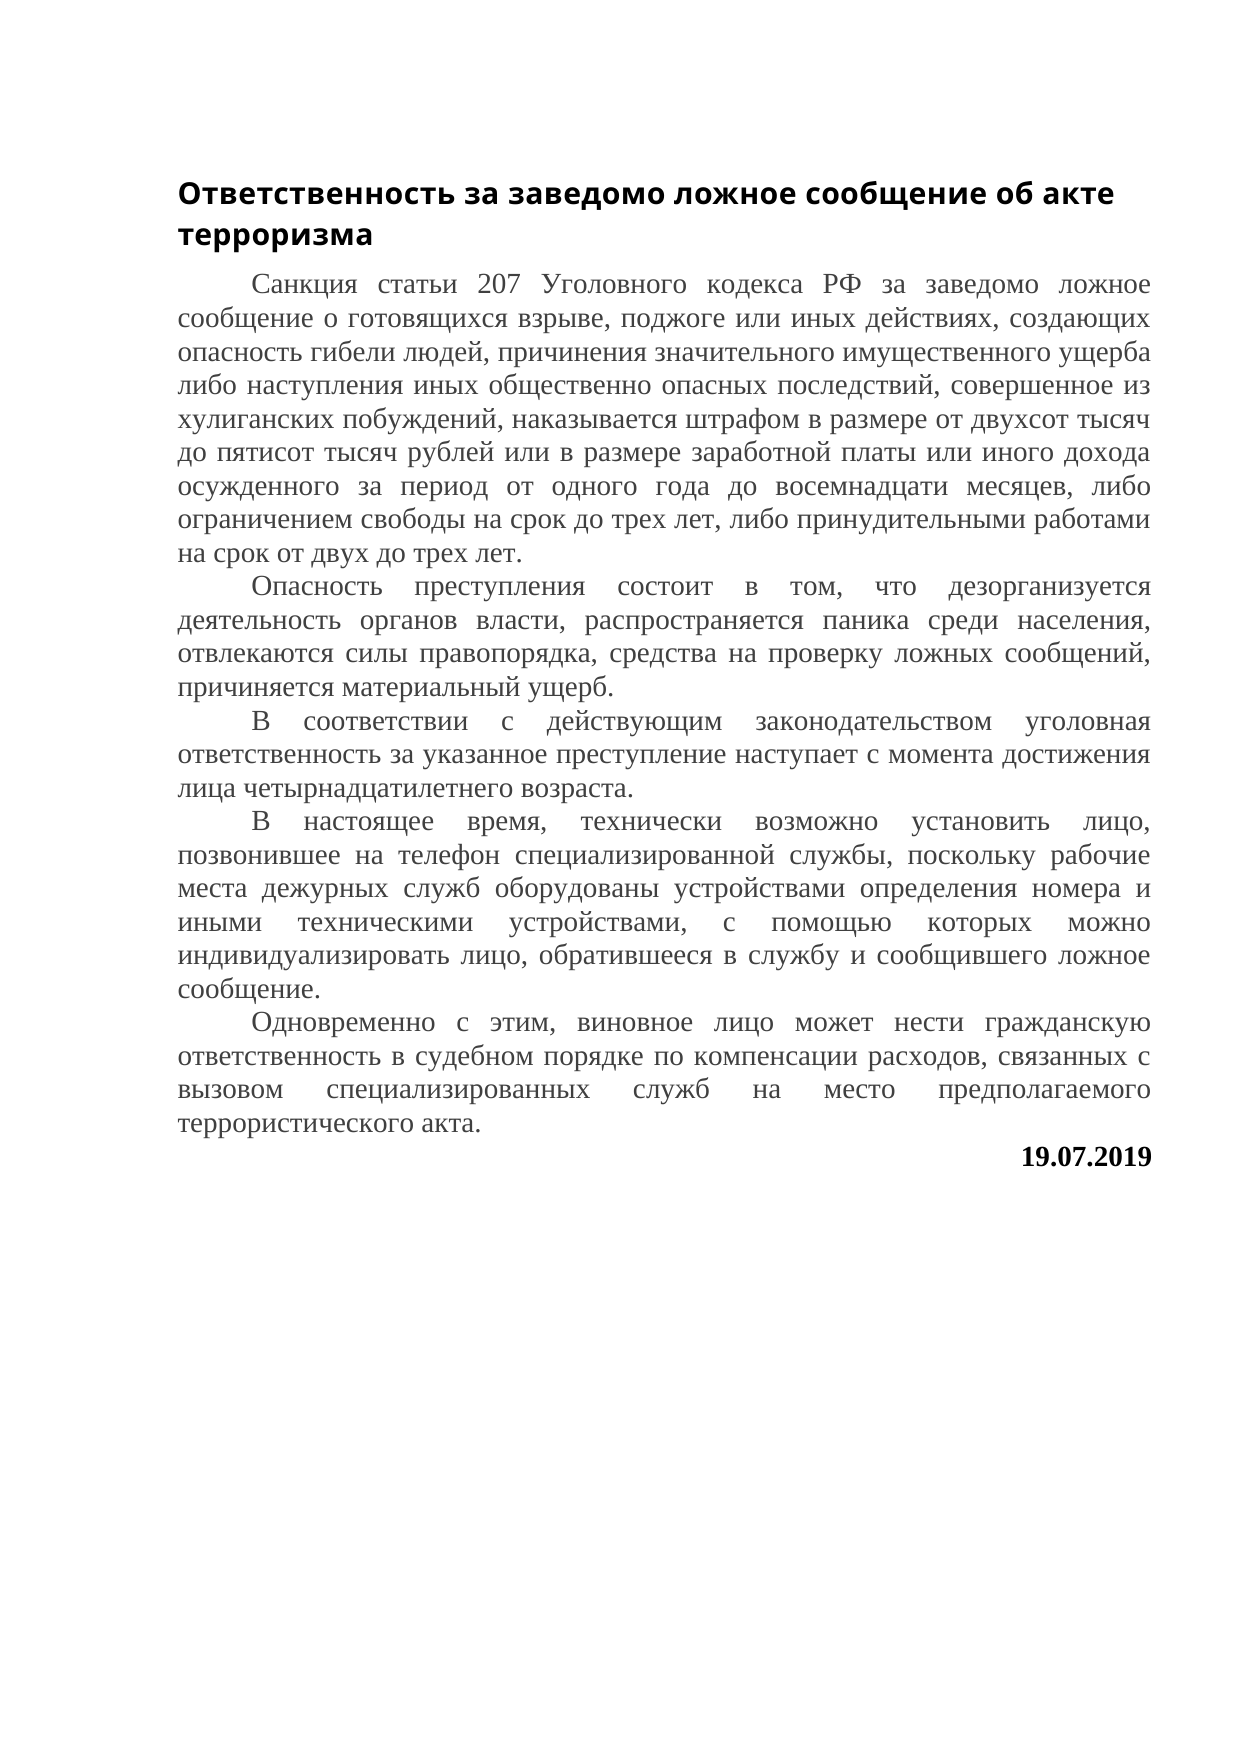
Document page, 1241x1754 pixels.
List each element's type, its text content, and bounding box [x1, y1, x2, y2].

text Одновременно с этим, виновное лицо может нести гражданскую ответственность в судебном порядке по компенсации расходов, связанных с вызовом специализированных служб на место предполагаемого террористического акта. [177, 1004, 1152, 1139]
text В соответствии с действующим законодательством уголовная ответственность за указанное преступление наступает с момента достижения лица четырнадцатилетнего возраста. [177, 703, 1152, 803]
text 19.07.2019 [177, 1139, 1152, 1172]
text Опасность преступления состоит в том, что дезорганизуется деятельность органов власти, распространяется паника среди населения, отвлекаются силы правопорядка, средства на проверку ложных сообщений, причиняется материальный ущерб. [177, 568, 1152, 703]
text Санкция статьи 207 Уголовного кодекса РФ за заведомо ложное сообщение о готовящихся взрыве, поджоге или иных действиях, создающих опасность гибели людей, причинения значительного имущественного ущерба либо наступления иных общественно опасных последствий, совершенное из хулиганских побуждений, наказывается штрафом в размере от двухсот тысяч до пятисот тысяч рублей или в размере заработной платы или иного дохода осужденного за период от одного года до восемнадцати месяцев, либо ограничением свободы на срок до трех лет, либо принудительными работами на срок от двух до трех лет. [177, 267, 1152, 568]
text В настоящее время, технически возможно установить лицо, позвонившее на телефон специализированной службы, поскольку рабочие места дежурных служб оборудованы устройствами определения номера и иными техническими устройствами, с помощью которых можно индивидуализировать лицо, обратившееся в службу и сообщившего ложное сообщение. [177, 803, 1152, 1004]
text Ответственность за заведомо ложное сообщение об акте терроризма [177, 172, 1152, 254]
